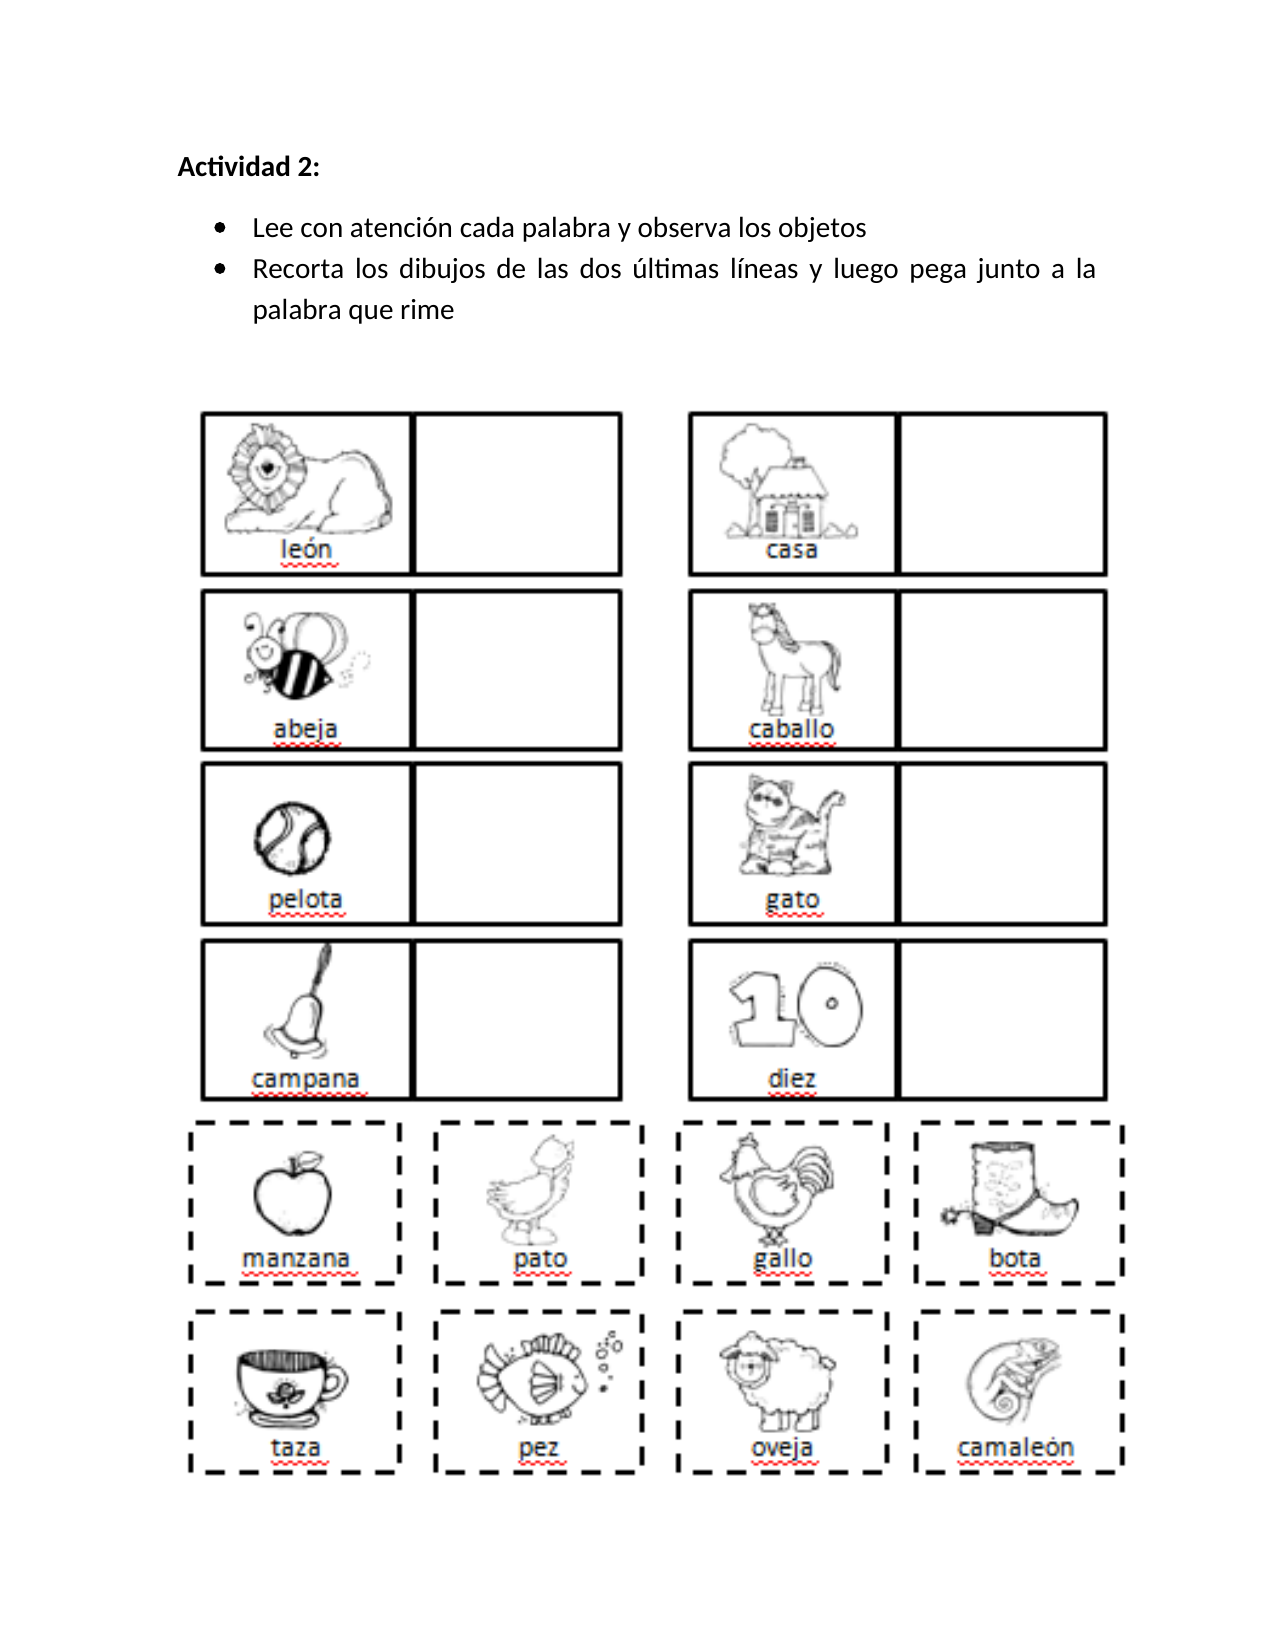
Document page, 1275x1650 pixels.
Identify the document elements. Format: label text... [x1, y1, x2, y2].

list Lee con atención cada palabra y observa los objetos [215, 209, 1098, 245]
list Recorta los dibujos de las dos últimas líneas y luego pega junto a la palabra que rime [215, 250, 1098, 327]
text Actividad 2: [177, 148, 1098, 183]
picture [177, 406, 1140, 1485]
